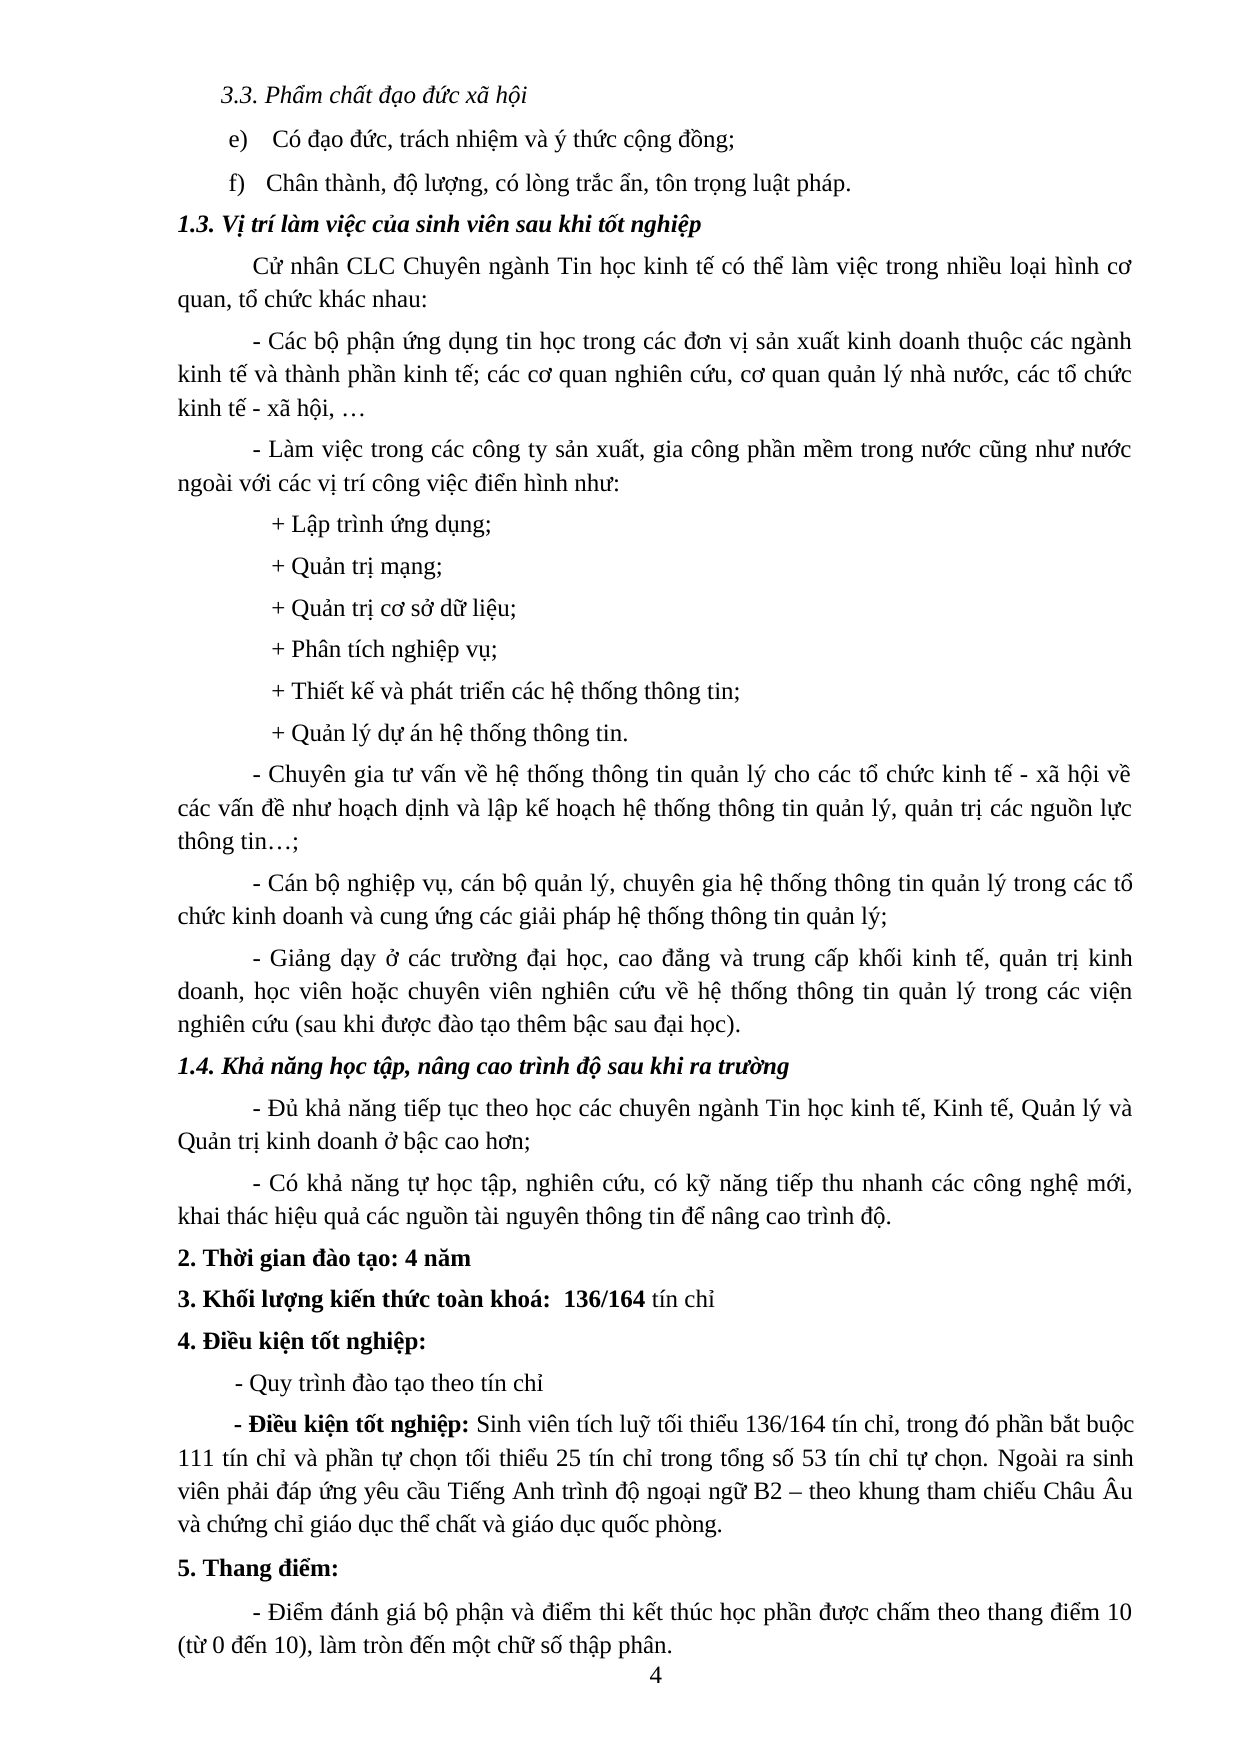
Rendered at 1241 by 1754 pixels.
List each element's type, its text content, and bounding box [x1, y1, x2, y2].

text + Quản trị mạng; [221, 548, 1134, 581]
text - Giảng dạy ở các trường đại học, cao đẳng và trung cấp khối kinh tế, quản trị kinh doanh, học viên hoặc chuyên viên nghiên cứu về hệ thống thông tin quản lý trong các viện nghiên cứu (sau khi được đào tạo thêm bậc sau đại học). [177, 939, 1134, 1039]
text + Phân tích nghiệp vụ; [221, 631, 1134, 664]
text 1.3. Vị trí làm việc của sinh viên sau khi tốt nghiệp [177, 206, 1134, 239]
list Chân thành, độ lượng, có lòng trắc ẩn, tôn trọng luật pháp. [228, 164, 1134, 198]
text 2. Thời gian đào tạo: 4 năm [177, 1239, 1134, 1273]
text - Điều kiện tốt nghiệp: Sinh viên tích luỹ tối thiểu 136/164 tín chỉ, trong đó phần bắt buộc 111 tín chỉ và phần tự chọn tối thiểu 25 tín chỉ trong tổng số 53 tín chỉ tự chọn. Ngoài ra sinh viên phải đáp ứng yêu cầu Tiếng Anh trình độ ngoại ngữ B2 – theo khung tham chiếu Châu Âu và chứng chỉ giáo dục thể chất và giáo dục quốc phòng. [177, 1406, 1134, 1539]
text - Các bộ phận ứng dụng tin học trong các đơn vị sản xuất kinh doanh thuộc các ngành kinh tế và thành phần kinh tế; các cơ quan nghiên cứu, cơ quan quản lý nhà nước, các tổ chức kinh tế - xã hội, … [177, 323, 1134, 423]
text + Quản lý dự án hệ thống thông tin. [221, 714, 1134, 748]
text - Chuyên gia tư vấn về hệ thống thông tin quản lý cho các tổ chức kinh tế - xã hội về các vấn đề như hoạch dịnh và lập kế hoạch hệ thống thông tin quản lý, quản trị các nguồn lực thông tin…; [177, 756, 1134, 856]
list 3.3. Phẩm chất đạo đức xã hội [221, 77, 1134, 110]
text - Cán bộ nghiệp vụ, cán bộ quản lý, chuyên gia hệ thống thông tin quản lý trong các tổ chức kinh doanh và cung ứng các giải pháp hệ thống thông tin quản lý; [177, 864, 1134, 931]
list Có đạo đức, trách nhiệm và ý thức cộng đồng; [228, 121, 1134, 154]
text + Thiết kế và phát triển các hệ thống thông tin; [221, 673, 1134, 706]
text + Lập trình ứng dụng; [221, 506, 1134, 539]
text 1.4. Khả năng học tập, nâng cao trình độ sau khi ra trường [177, 1048, 1134, 1081]
text - Điểm đánh giá bộ phận và điểm thi kết thúc học phần được chấm theo thang điểm 10 (từ 0 đến 10), làm tròn đến một chữ số thập phân. [177, 1593, 1134, 1660]
text - Quy trình đào tạo theo tín chỉ [177, 1364, 1134, 1398]
text 3. Khối lượng kiến thức toàn khoá: 136/164 tín chỉ [177, 1281, 1134, 1314]
text - Đủ khả năng tiếp tục theo học các chuyên ngành Tin học kinh tế, Kinh tế, Quản lý và Quản trị kinh doanh ở bậc cao hơn; [177, 1089, 1134, 1156]
text Cử nhân CLC Chuyên ngành Tin học kinh tế có thể làm việc trong nhiều loại hình cơ quan, tổ chức khác nhau: [177, 248, 1134, 314]
text + Quản trị cơ sở dữ liệu; [221, 589, 1134, 623]
text - Có khả năng tự học tập, nghiên cứu, có kỹ năng tiếp thu nhanh các công nghệ mới, khai thác hiệu quả các nguồn tài nguyên thông tin để nâng cao trình độ. [177, 1164, 1134, 1231]
text 5. Thang điểm: [177, 1550, 1134, 1583]
text - Làm việc trong các công ty sản xuất, gia công phần mềm trong nước cũng như nước ngoài với các vị trí công việc điển hình như: [177, 431, 1134, 498]
text 4. Điều kiện tốt nghiệp: [177, 1323, 1134, 1356]
